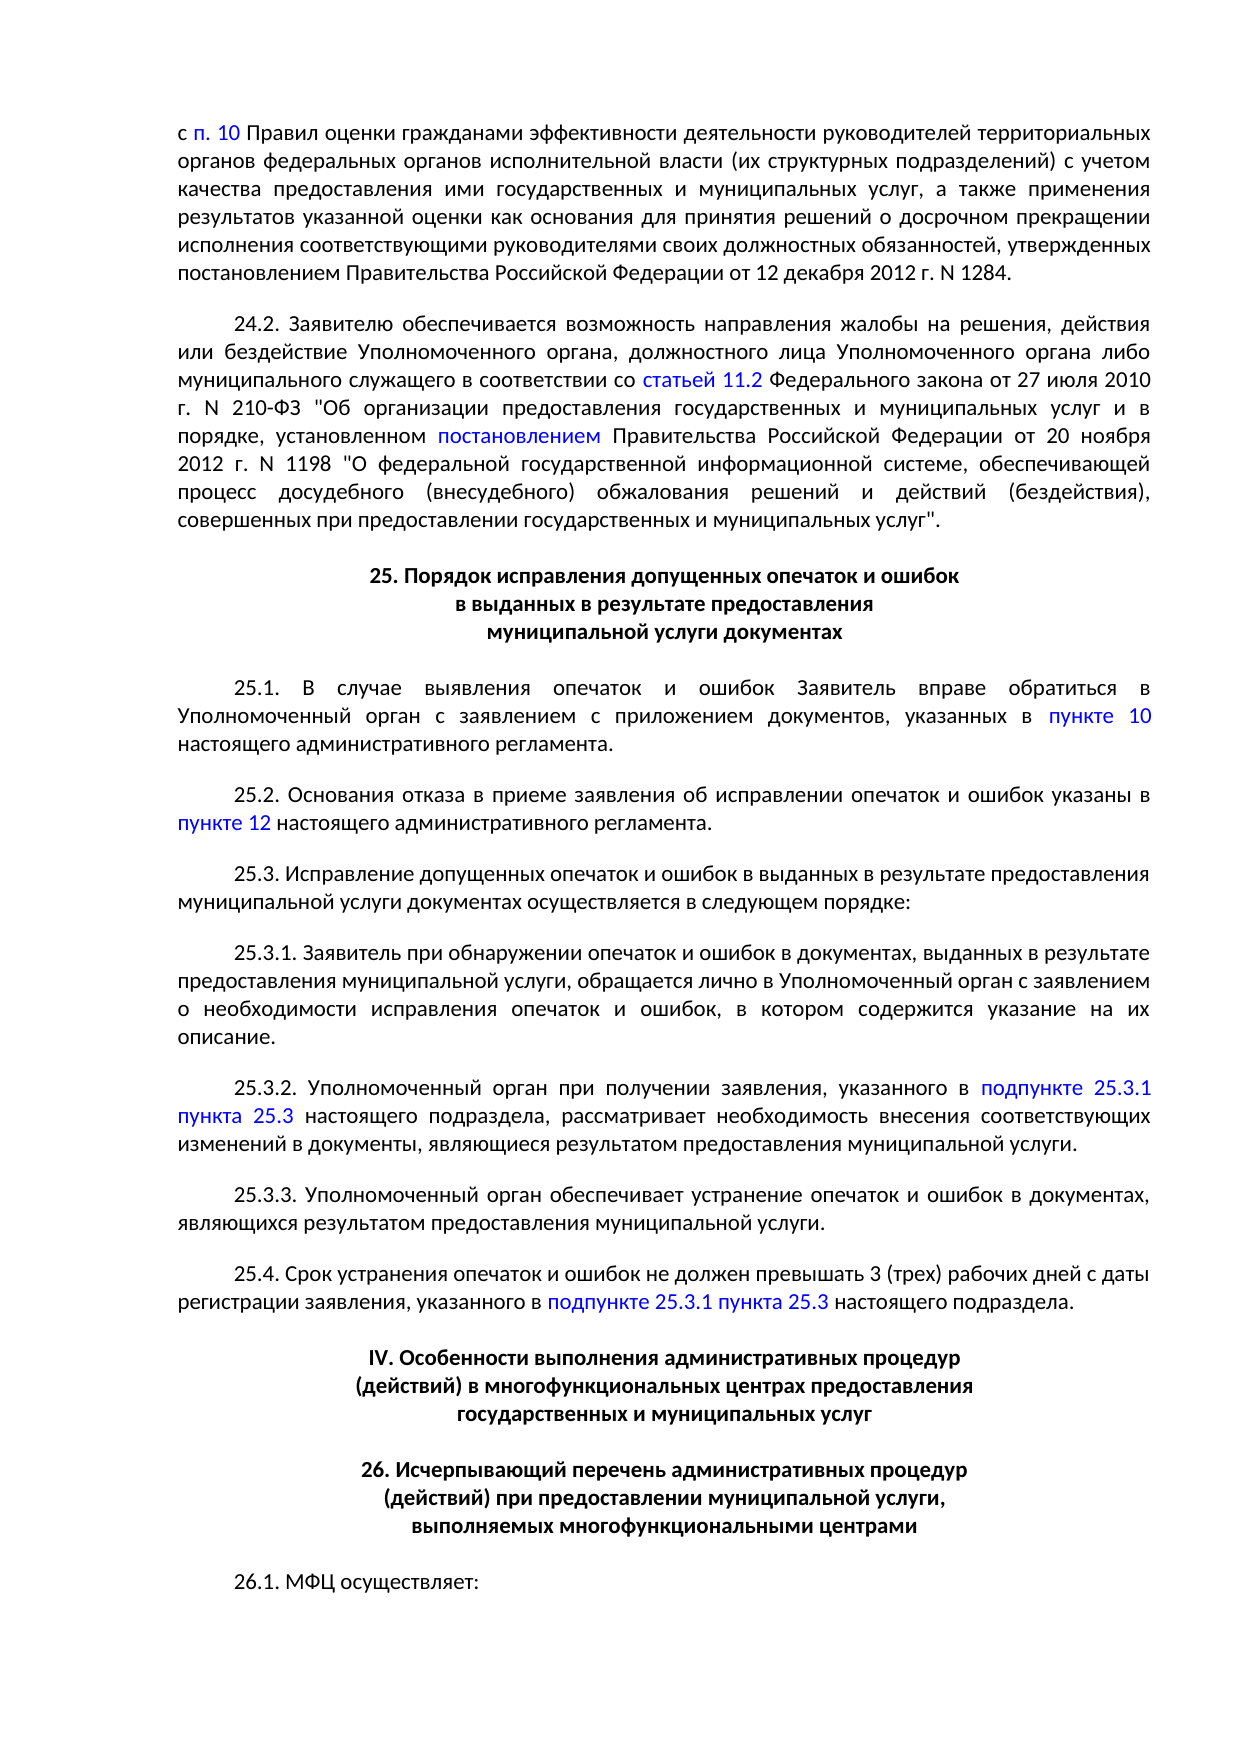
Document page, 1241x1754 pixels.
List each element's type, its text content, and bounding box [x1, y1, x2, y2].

text 25.3.2. Уполномоченный орган при получении заявления, указанного в подпункте 25.3.1 пункта 25.3 настоящего подраздела, рассматривает необходимость внесения соответствующих изменений в документы, являющиеся результатом предоставления муниципальной услуги. [177, 1073, 1152, 1157]
text 25.3. Исправление допущенных опечаток и ошибок в выданных в результате предоставления муниципальной услуги документах осуществляется в следующем порядке: [177, 859, 1152, 915]
title (действий) при предоставлении муниципальной услуги, [177, 1483, 1152, 1511]
text 25.1. В случае выявления опечаток и ошибок Заявитель вправе обратиться в Уполномоченный орган с заявлением с приложением документов, указанных в пункте 10 настоящего административного регламента. [177, 673, 1152, 757]
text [177, 118, 1152, 286]
text 24.2. Заявителю обеспечивается возможность направления жалобы на решения, действия или бездействие Уполномоченного органа, должностного лица Уполномоченного органа либо муниципального служащего в соответствии со статьей 11.2 Федерального закона от 27 июля 2010 г. N 210-ФЗ "Об организации предоставления государственных и муниципальных услуг и в порядке, установленном постановлением Правительства Российской Федерации от 20 ноября 2012 г. N 1198 "О федеральной государственной информационной системе, обеспечивающей процесс досудебного (внесудебного) обжалования решений и действий (бездействия), совершенных при предоставлении государственных и муниципальных услуг". [177, 309, 1152, 533]
title государственных и муниципальных услуг [177, 1399, 1152, 1427]
title муниципальной услуги документах [177, 617, 1152, 645]
text 25.3.1. Заявитель при обнаружении опечаток и ошибок в документах, выданных в результате предоставления муниципальной услуги, обращается лично в Уполномоченный орган с заявлением о необходимости исправления опечаток и ошибок, в котором содержится указание на их описание. [177, 938, 1152, 1050]
title IV. Особенности выполнения административных процедур [177, 1343, 1152, 1371]
title в выданных в результате предоставления [177, 589, 1152, 617]
title выполняемых многофункциональными центрами [177, 1511, 1152, 1539]
title 26. Исчерпывающий перечень административных процедур [177, 1455, 1152, 1483]
title (действий) в многофункциональных центрах предоставления [177, 1371, 1152, 1399]
text 25.3.3. Уполномоченный орган обеспечивает устранение опечаток и ошибок в документах, являющихся результатом предоставления муниципальной услуги. [177, 1180, 1152, 1236]
text 26.1. МФЦ осуществляет: [177, 1567, 1152, 1596]
text 25.2. Основания отказа в приеме заявления об исправлении опечаток и ошибок указаны в пункте 12 настоящего административного регламента. [177, 780, 1152, 836]
title 25. Порядок исправления допущенных опечаток и ошибок [177, 561, 1152, 589]
text 25.4. Срок устранения опечаток и ошибок не должен превышать 3 (трех) рабочих дней с даты регистрации заявления, указанного в подпункте 25.3.1 пункта 25.3 настоящего подраздела. [177, 1259, 1152, 1315]
